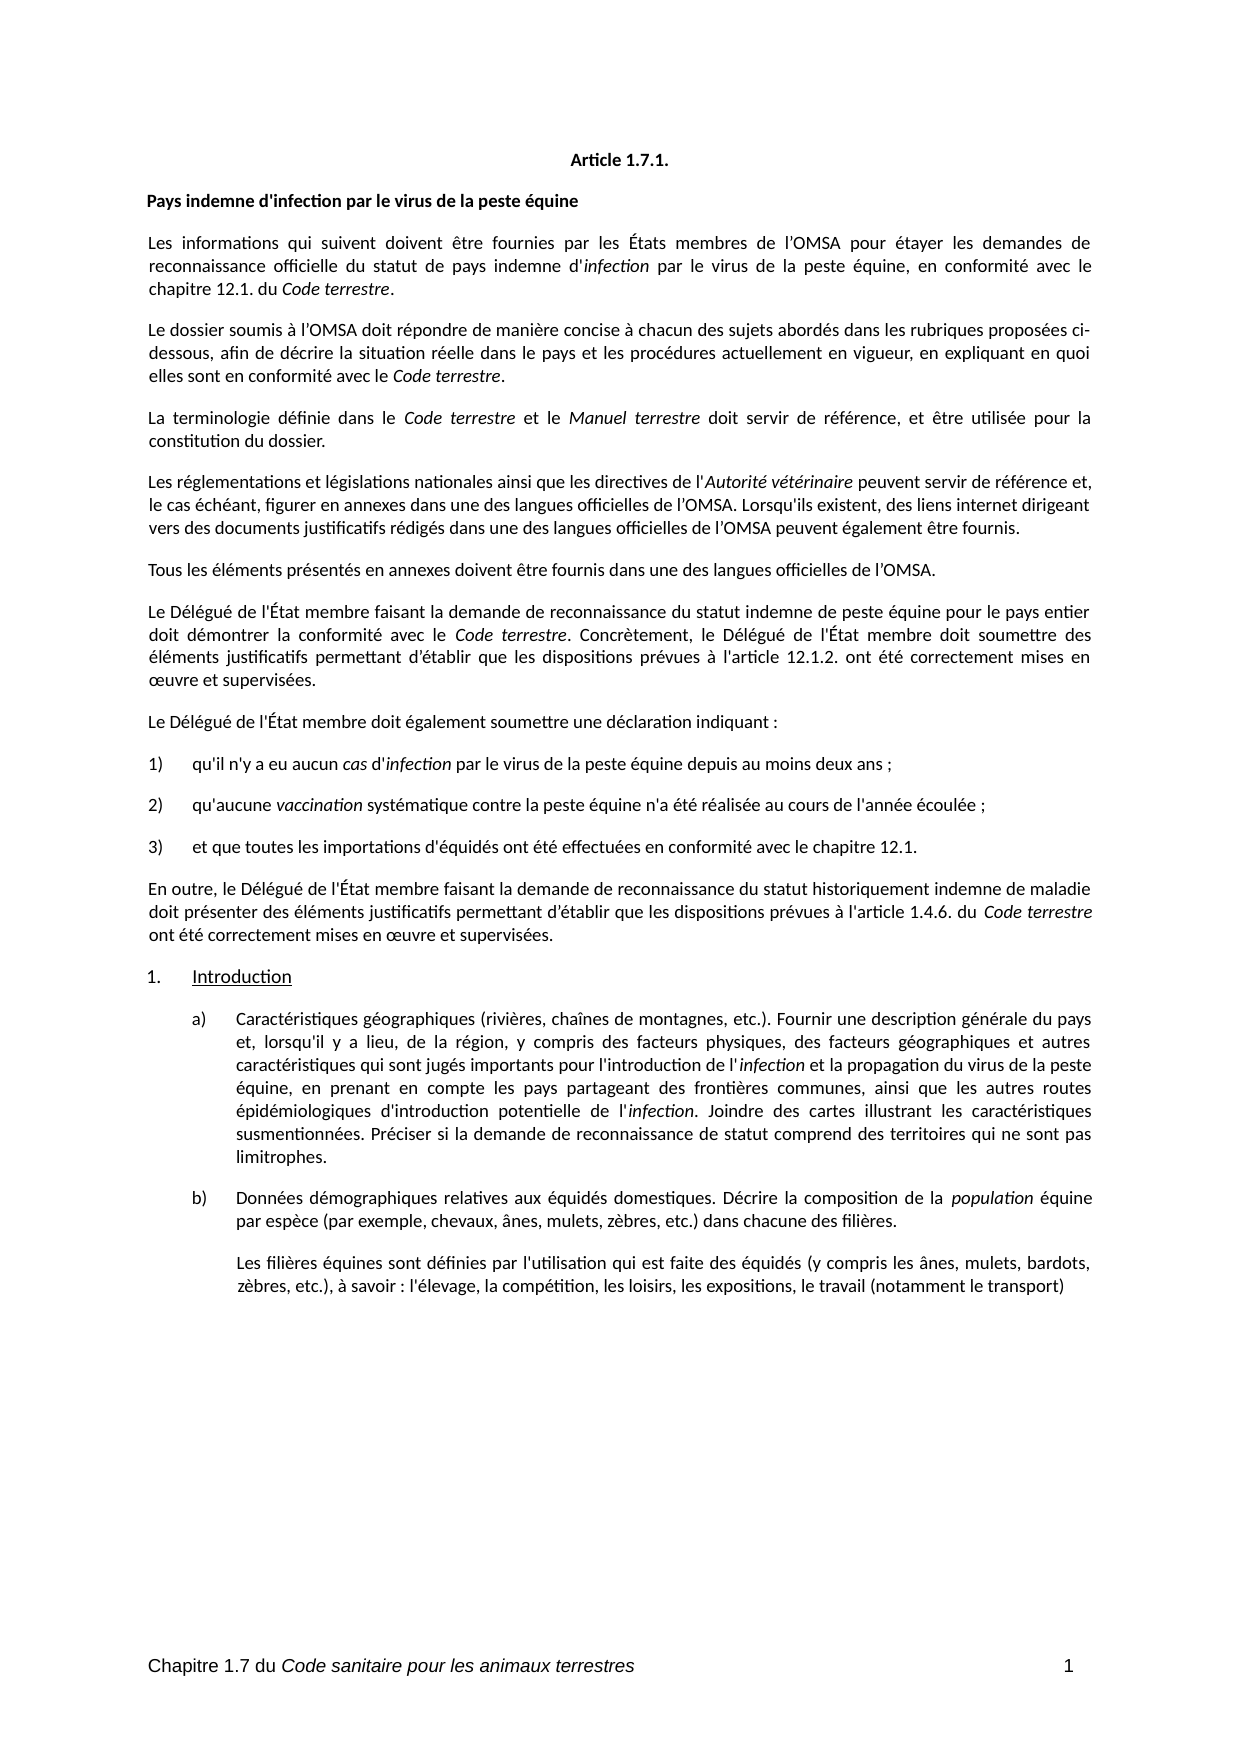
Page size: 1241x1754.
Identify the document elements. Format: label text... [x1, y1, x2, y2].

text Les réglementations et législations nationales ainsi que les directives de l'Autorité vétérinaire peuvent servir de référence et, le cas échéant, figurer en annexes dans une des langues officielles de l’OMSA. Lorsqu'ils existent, des liens internet dirigeant vers des documents justificatifs rédigés dans une des langues officielles de l’OMSA peuvent également être fournis. [148, 471, 1092, 539]
list qu'aucune vaccination systématique contre la peste équine n'a été réalisée au cours de l'année écoulée ; [148, 793, 1062, 816]
text En outre, le Délégué de l'État membre faisant la demande de reconnaissance du statut historiquement indemne de maladie doit présenter des éléments justificatifs permettant d’établir que les dispositions prévues à l'article 1.4.6. du Code terrestre ont été correctement mises en œuvre et supervisées. [148, 877, 1092, 946]
text Tous les éléments présentés en annexes doivent être fournis dans une des langues officielles de l’OMSA. [148, 558, 1092, 581]
text La terminologie définie dans le Code terrestre et le Manuel terrestre doit servir de référence, et être utilisée pour la constitution du dossier. [148, 406, 1092, 452]
text Le dossier soumis à l’OMSA doit répondre de manière concise à chacun des sujets abordés dans les rubriques proposées ci-dessous, afin de décrire la situation réelle dans le pays et les procédures actuellement en vigueur, en expliquant en quoi elles sont en conformité avec le Code terrestre. [148, 318, 1092, 387]
text Le Délégué de l'État membre doit également soumettre une déclaration indiquant : [148, 710, 1092, 733]
subtitle 1. Introduction [146, 964, 1092, 988]
list Caractéristiques géographiques (rivières, chaînes de montagnes, etc.). Fournir une description générale du pays et, lorsqu'il y a lieu, de la région, y compris des facteurs physiques, des facteurs géographiques et autres caractéristiques qui sont jugés importants pour l'introduction de l'infection et la propagation du virus de la peste équine, en prenant en compte les pays partageant des frontières communes, ainsi que les autres routes épidémiologiques d'introduction potentielle de l'infection. Joindre des cartes illustrant les caractéristiques susmentionnées. Préciser si la demande de reconnaissance de statut comprend des territoires qui ne sont pas limitrophes. [192, 1007, 1092, 1168]
list et que toutes les importations d'équidés ont été effectuées en conformité avec le chapitre 12.1. [148, 835, 1062, 858]
text Article 1.7.1. [418, 148, 822, 171]
list qu'il n'y a eu aucun cas d'infection par le virus de la peste équine depuis au moins deux ans ; [148, 752, 1062, 775]
text Le Délégué de l'État membre faisant la demande de reconnaissance du statut indemne de peste équine pour le pays entier doit démontrer la conformité avec le Code terrestre. Concrètement, le Délégué de l'État membre doit soumettre des éléments justificatifs permettant d’établir que les dispositions prévues à l'article 12.1.2. ont été correctement mises en œuvre et supervisées. [148, 600, 1092, 691]
list Données démographiques relatives aux équidés domestiques. Décrire la composition de la population équine par espèce (par exemple, chevaux, ânes, mulets, zèbres, etc.) dans chacune des filières. [192, 1186, 1092, 1232]
text Pays indemne d'infection par le virus de la peste équine [147, 189, 1092, 212]
text Les filières équines sont définies par l'utilisation qui est faite des équidés (y compris les ânes, mulets, bardots, zèbres, etc.), à savoir : l'élevage, la compétition, les loisirs, les expositions, le travail (notamment le transport) [236, 1251, 1092, 1297]
text Les informations qui suivent doivent être fournies par les États membres de l’OMSA pour étayer les demandes de reconnaissance officielle du statut de pays indemne d'infection par le virus de la peste équine, en conformité avec le chapitre 12.1. du Code terrestre. [148, 231, 1092, 300]
